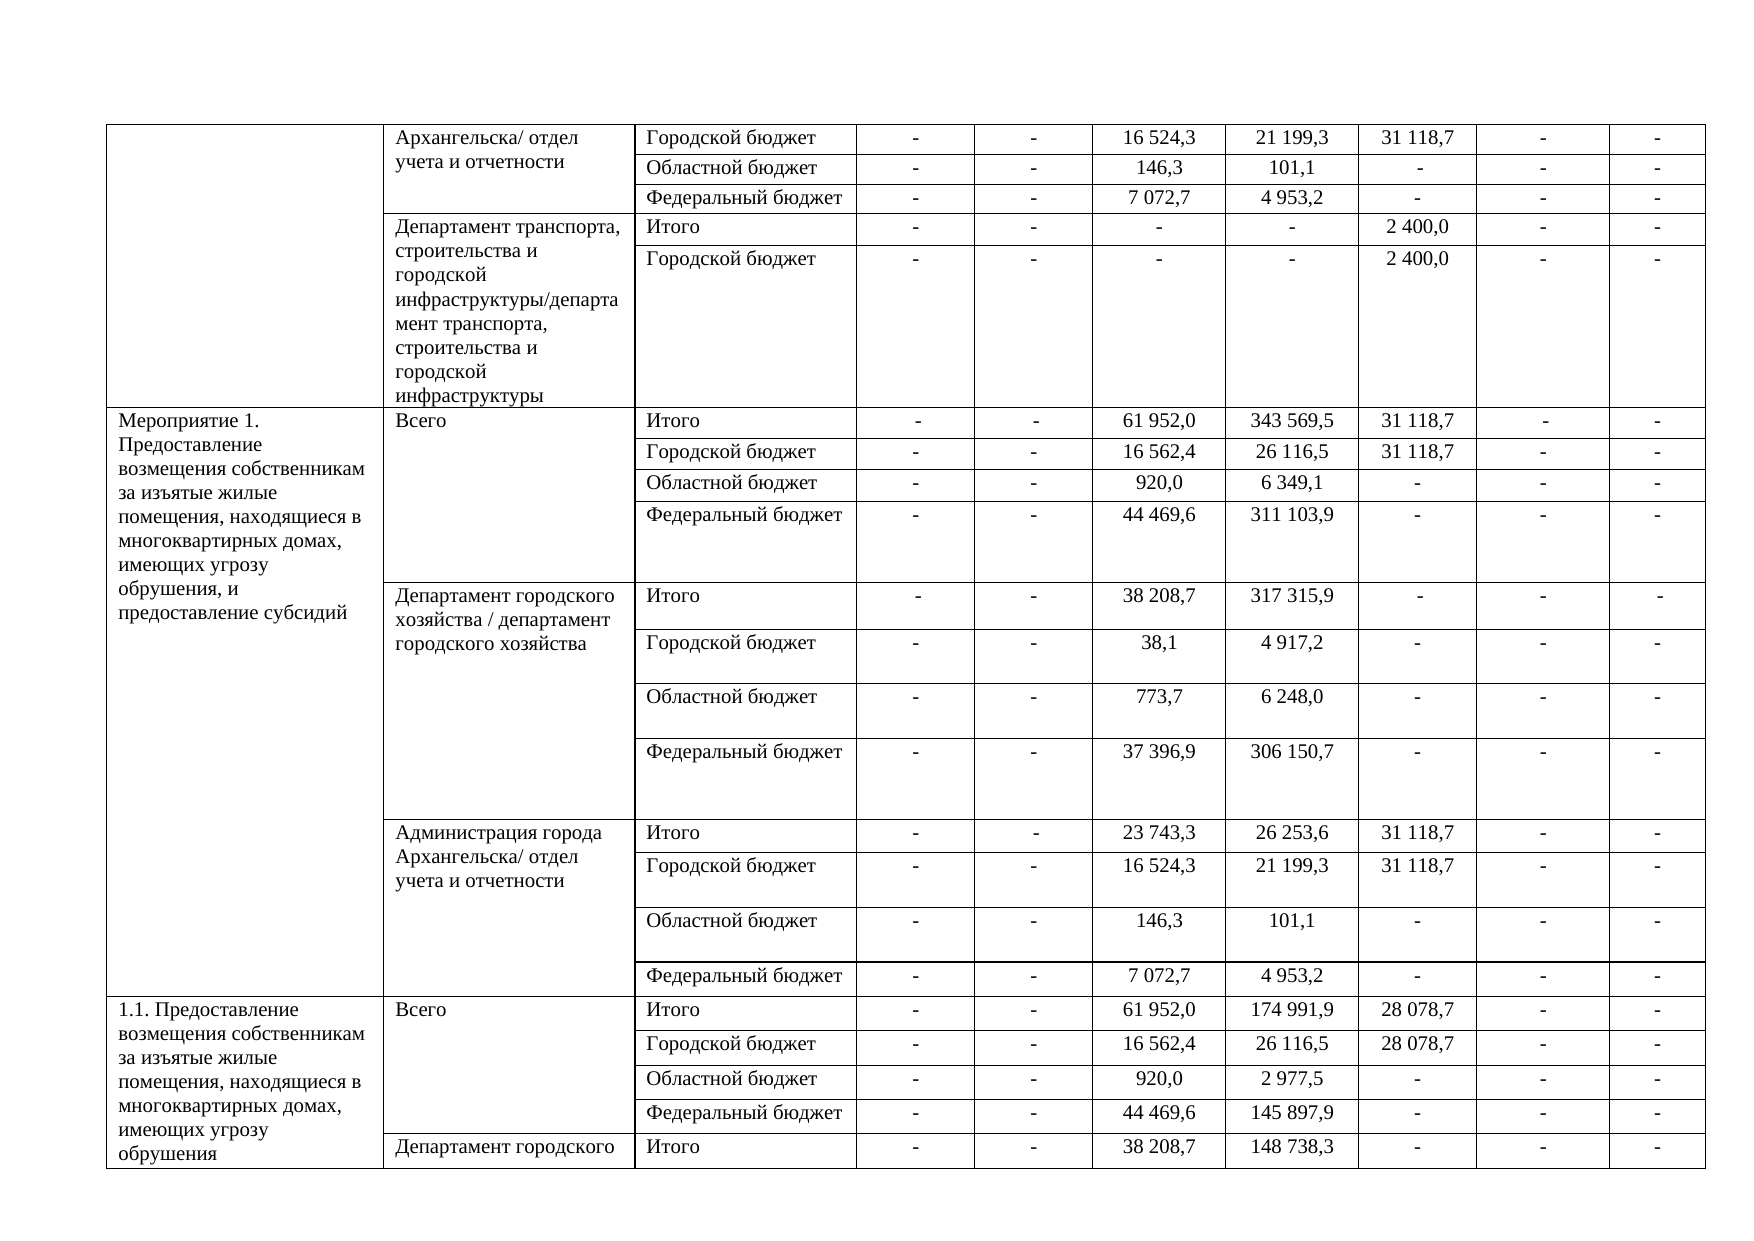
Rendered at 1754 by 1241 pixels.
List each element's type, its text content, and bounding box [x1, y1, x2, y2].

table_cell - [1359, 1100, 1476, 1133]
table_cell Областной бюджет [636, 155, 856, 183]
table_cell Итого [636, 820, 856, 852]
table_cell Городской бюджет [636, 1031, 856, 1064]
table_cell Областной бюджет [636, 1066, 856, 1099]
table_cell - [975, 820, 1092, 852]
table_cell Федеральный бюджет [636, 185, 856, 213]
table_cell 773,7 [1093, 684, 1225, 738]
table_cell 37 396,9 [1093, 739, 1225, 819]
table_cell - [857, 1100, 974, 1133]
table_cell 38,1 [1093, 630, 1225, 683]
table_cell 21 199,3 [1226, 125, 1358, 154]
table_cell 61 952,0 [1093, 408, 1225, 438]
table_cell 26 253,6 [1226, 820, 1358, 852]
table_cell - [1610, 963, 1705, 996]
table_cell 23 743,3 [1093, 820, 1225, 852]
table_cell 28 078,7 [1359, 1031, 1476, 1064]
table_cell - [975, 908, 1092, 961]
table_cell 16 524,3 [1093, 125, 1225, 154]
table_cell - [1610, 1066, 1705, 1099]
table_cell - [1359, 583, 1476, 629]
table_cell Итого [636, 408, 856, 438]
table_cell - [1610, 997, 1705, 1030]
table_cell - [1610, 853, 1705, 907]
table_cell Итого [636, 1134, 856, 1168]
table_cell Областной бюджет [636, 470, 856, 501]
table_cell - [857, 214, 974, 244]
table_cell 101,1 [1226, 908, 1358, 961]
table_cell 148 738,3 [1226, 1134, 1358, 1168]
table_cell 317 315,9 [1226, 583, 1358, 629]
table_cell 31 118,7 [1359, 125, 1476, 154]
table_cell Областной бюджет [636, 684, 856, 738]
table_cell - [975, 997, 1092, 1030]
table_cell 2 400,0 [1359, 214, 1476, 244]
table_cell - [857, 963, 974, 996]
table_cell 343 569,5 [1226, 408, 1358, 438]
table_cell - [857, 439, 974, 469]
table_cell - [1359, 1066, 1476, 1099]
table_cell - [1359, 908, 1476, 961]
table_cell Федеральный бюджет [636, 1100, 856, 1133]
table_cell - [975, 853, 1092, 907]
table_cell - [1477, 470, 1609, 501]
table_cell 26 116,5 [1226, 439, 1358, 469]
table_cell - [1359, 502, 1476, 582]
table_cell 16 562,4 [1093, 439, 1225, 469]
table_cell - [975, 125, 1092, 154]
table_cell - [1610, 684, 1705, 738]
table_cell Всего [384, 408, 634, 582]
table_cell Городской бюджет [636, 630, 856, 683]
table_cell - [1359, 155, 1476, 183]
table_cell - [1610, 739, 1705, 819]
table_cell - [1477, 853, 1609, 907]
table_cell - [1477, 1134, 1609, 1168]
table_cell Департамент городского хозяйства / департамент городского хозяйства [384, 583, 634, 819]
table_cell 306 150,7 [1226, 739, 1358, 819]
table_cell - [1359, 185, 1476, 213]
table_cell - [1610, 820, 1705, 852]
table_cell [384, 125, 634, 213]
table_cell - [1359, 630, 1476, 683]
table_cell Федеральный бюджет [636, 739, 856, 819]
table_cell - [1477, 155, 1609, 183]
table_cell - [857, 246, 974, 407]
table_cell 146,3 [1093, 908, 1225, 961]
table_cell - [1477, 908, 1609, 961]
table_cell - [1610, 155, 1705, 183]
table_cell - [975, 439, 1092, 469]
table_cell 145 897,9 [1226, 1100, 1358, 1133]
table_cell - [1477, 439, 1609, 469]
table_cell Городской бюджет [636, 853, 856, 907]
table_cell 26 116,5 [1226, 1031, 1358, 1064]
table_cell 31 118,7 [1359, 439, 1476, 469]
table_cell - [975, 1031, 1092, 1064]
table_cell - [975, 155, 1092, 183]
table_cell - [1359, 1134, 1476, 1168]
table_cell Городской бюджет [636, 246, 856, 407]
table_cell 31 118,7 [1359, 820, 1476, 852]
table_cell - [1610, 630, 1705, 683]
table_cell - [857, 997, 974, 1030]
table_cell - [975, 684, 1092, 738]
table_cell - [1610, 185, 1705, 213]
table_cell - [1610, 246, 1705, 407]
table_cell - [1477, 684, 1609, 738]
table_cell - [857, 408, 974, 438]
table_cell Федеральный бюджет [636, 502, 856, 582]
table_cell Всего [384, 997, 634, 1133]
table_cell 146,3 [1093, 155, 1225, 183]
table_cell - [975, 739, 1092, 819]
table_cell 44 469,6 [1093, 502, 1225, 582]
table_cell - [1477, 997, 1609, 1030]
table_cell - [975, 185, 1092, 213]
table_cell - [1610, 1100, 1705, 1133]
table_cell - [857, 185, 974, 213]
table_cell 174 991,9 [1226, 997, 1358, 1030]
table_cell - [975, 630, 1092, 683]
table_cell - [975, 246, 1092, 407]
table_cell Областной бюджет [636, 908, 856, 961]
table_cell - [1477, 1100, 1609, 1133]
table_cell - [975, 1134, 1092, 1168]
table_cell - [1477, 630, 1609, 683]
table_cell - [1226, 246, 1358, 407]
table_cell - [975, 1100, 1092, 1133]
table_cell 31 118,7 [1359, 853, 1476, 907]
table_cell - [1610, 439, 1705, 469]
table_cell Итого [636, 997, 856, 1030]
table_cell 6 248,0 [1226, 684, 1358, 738]
table_cell 28 078,7 [1359, 997, 1476, 1030]
table_cell - [1359, 739, 1476, 819]
table_cell - [1477, 246, 1609, 407]
table_cell - [1477, 1066, 1609, 1099]
table_cell - [1477, 214, 1609, 244]
table_cell - [1226, 214, 1358, 244]
table_cell Департамент транспорта, строительства и городской инфраструктуры/департамент транспорта, строительства и городской инфраструктуры [384, 214, 634, 407]
table_cell 920,0 [1093, 1066, 1225, 1099]
table_cell - [857, 820, 974, 852]
table_cell 7 072,7 [1093, 963, 1225, 996]
table_cell - [857, 1134, 974, 1168]
table_cell - [1477, 739, 1609, 819]
table_cell - [1359, 470, 1476, 501]
table_cell - [857, 853, 974, 907]
table_cell - [857, 908, 974, 961]
table_cell - [857, 502, 974, 582]
table_cell 44 469,6 [1093, 1100, 1225, 1133]
table_cell - [1610, 1134, 1705, 1168]
table_cell - [857, 155, 974, 183]
table_cell 2 400,0 [1359, 246, 1476, 407]
table_cell - [1477, 408, 1609, 438]
table_cell - [1477, 502, 1609, 582]
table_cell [384, 1134, 634, 1168]
table_cell 38 208,7 [1093, 1134, 1225, 1168]
table_cell Городской бюджет [636, 125, 856, 154]
table_cell 31 118,7 [1359, 408, 1476, 438]
table_cell 4 953,2 [1226, 185, 1358, 213]
table_cell 16 524,3 [1093, 853, 1225, 907]
table_cell - [857, 583, 974, 629]
table_cell - [1610, 214, 1705, 244]
table_cell - [857, 739, 974, 819]
table_cell 920,0 [1093, 470, 1225, 501]
table_cell 16 562,4 [1093, 1031, 1225, 1064]
table_cell Городской бюджет [636, 439, 856, 469]
table_cell - [1610, 125, 1705, 154]
table_cell - [1610, 408, 1705, 438]
table_cell 61 952,0 [1093, 997, 1225, 1030]
table_cell Мероприятие 1. Предоставление возмещения собственникам за изъятые жилые помещения, находящиеся в многоквартирных домах, имеющих угрозу обрушения, и предоставление субсидий [107, 408, 383, 996]
table_cell - [1477, 583, 1609, 629]
table_cell - [975, 583, 1092, 629]
table_cell - [1477, 125, 1609, 154]
table_cell - [975, 963, 1092, 996]
table_cell 7 072,7 [1093, 185, 1225, 213]
table_cell - [975, 470, 1092, 501]
table_cell 2 977,5 [1226, 1066, 1358, 1099]
table_cell Администрация города Архангельска/ отдел учета и отчетности [384, 820, 634, 996]
table_cell - [857, 1031, 974, 1064]
table_cell 101,1 [1226, 155, 1358, 183]
table_cell - [1610, 470, 1705, 501]
table_cell - [857, 1066, 974, 1099]
table_cell - [857, 470, 974, 501]
table_cell 311 103,9 [1226, 502, 1358, 582]
table_cell Итого [636, 214, 856, 244]
table_cell 1.1. Предоставление возмещения собственникам за изъятые жилые помещения, находящиеся в многоквартирных домах, имеющих угрозу обрушения [107, 997, 383, 1168]
table_cell - [1093, 246, 1225, 407]
table_cell - [975, 408, 1092, 438]
table_cell - [975, 502, 1092, 582]
table_cell - [975, 1066, 1092, 1099]
table_cell - [1610, 583, 1705, 629]
table_cell - [857, 125, 974, 154]
table_cell 4 953,2 [1226, 963, 1358, 996]
table_cell - [1359, 963, 1476, 996]
table_cell - [1477, 185, 1609, 213]
table_cell 4 917,2 [1226, 630, 1358, 683]
table_cell - [1359, 684, 1476, 738]
table_cell 6 349,1 [1226, 470, 1358, 501]
table_cell - [1093, 214, 1225, 244]
table_cell 21 199,3 [1226, 853, 1358, 907]
table_cell Итого [636, 583, 856, 629]
table_cell - [1477, 820, 1609, 852]
table_cell - [1610, 502, 1705, 582]
table_cell - [1610, 1031, 1705, 1064]
table_cell - [1477, 1031, 1609, 1064]
table_cell - [975, 214, 1092, 244]
table_cell - [1477, 963, 1609, 996]
table_cell 38 208,7 [1093, 583, 1225, 629]
table_cell - [857, 630, 974, 683]
table_cell Федеральный бюджет [636, 963, 856, 996]
table_cell - [1610, 908, 1705, 961]
table_cell - [857, 684, 974, 738]
